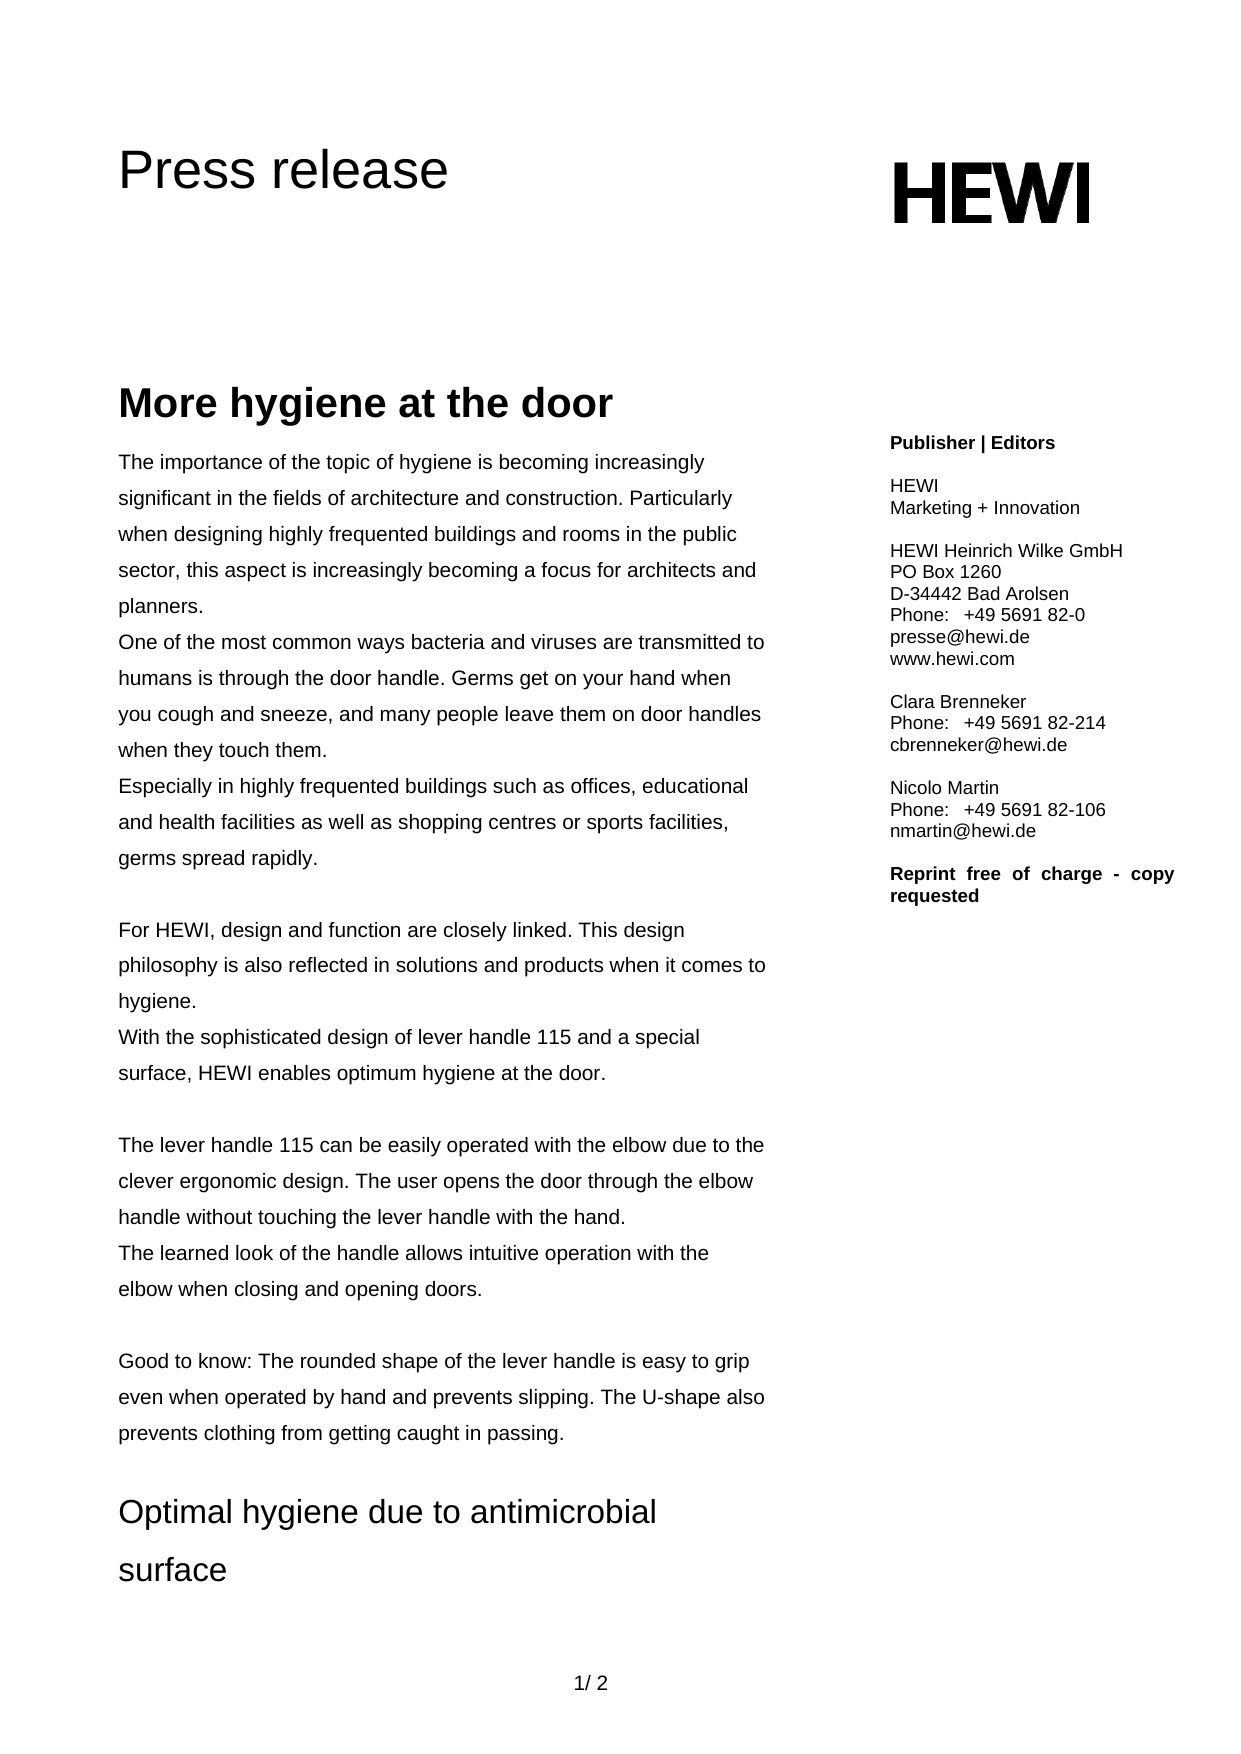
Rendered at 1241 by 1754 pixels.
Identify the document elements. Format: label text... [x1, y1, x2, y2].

text More hygiene at the door [118, 378, 768, 426]
text Good to know: The rounded shape of the lever handle is easy to grip even when operated by hand and prevents slipping. The U-shape also prevents clothing from getting caught in passing. [118, 1349, 768, 1444]
text Phone: +49 5691 82-214 [890, 712, 1175, 734]
text One of the most common ways bacteria and viruses are transmitted to humans is through the door handle. Germs get on your hand when you cough and sneeze, and many people leave them on door handles when they touch them. [118, 630, 768, 762]
text Especially in highly frequented buildings such as offices, educational and health facilities as well as shopping centres or sports facilities, germs spread rapidly. [118, 774, 768, 869]
text nmartin@hewi.de [890, 820, 1175, 841]
text presse@hewi.de [890, 626, 1175, 647]
text The lever handle 115 can be easily operated with the elbow due to the clever ergonomic design. The user opens the door through the elbow handle without touching the lever handle with the hand. [118, 1133, 768, 1229]
text PO Box 1260 [890, 561, 1175, 583]
text Phone: +49 5691 82-0 [890, 604, 1175, 626]
text Publisher | Editors [890, 432, 1175, 453]
text Phone: +49 5691 82-106 [890, 798, 1175, 820]
text D-34442 Bad Arolsen [890, 583, 1175, 604]
text Clara Brenneker [890, 691, 1175, 712]
text Nicolo Martin [890, 777, 1175, 798]
text HEWI [890, 475, 1175, 496]
text The importance of the topic of hygiene is becoming increasingly significant in the fields of architecture and construction. Particularly when designing highly frequented buildings and rooms in the public sector, this aspect is increasingly becoming a focus for architects and planners. [118, 450, 768, 618]
text Optimal hygiene due to antimicrobial surface [118, 1492, 768, 1588]
text With the sophisticated design of lever handle 115 and a special surface, HEWI enables optimum hygiene at the door. [118, 1025, 768, 1085]
text Marketing + Innovation [890, 496, 1175, 518]
text www.hewi.com [890, 647, 1175, 669]
text cbrenneker@hewi.de [890, 734, 1175, 755]
text Reprint free of charge - copy requested [890, 863, 1175, 906]
text HEWI Heinrich Wilke GmbH [890, 539, 1175, 561]
text For HEWI, design and function are closely linked. This design philosophy is also reflected in solutions and products when it comes to hygiene. [118, 917, 768, 1013]
text The learned look of the handle allows intuitive operation with the elbow when closing and opening doors. [118, 1241, 768, 1301]
